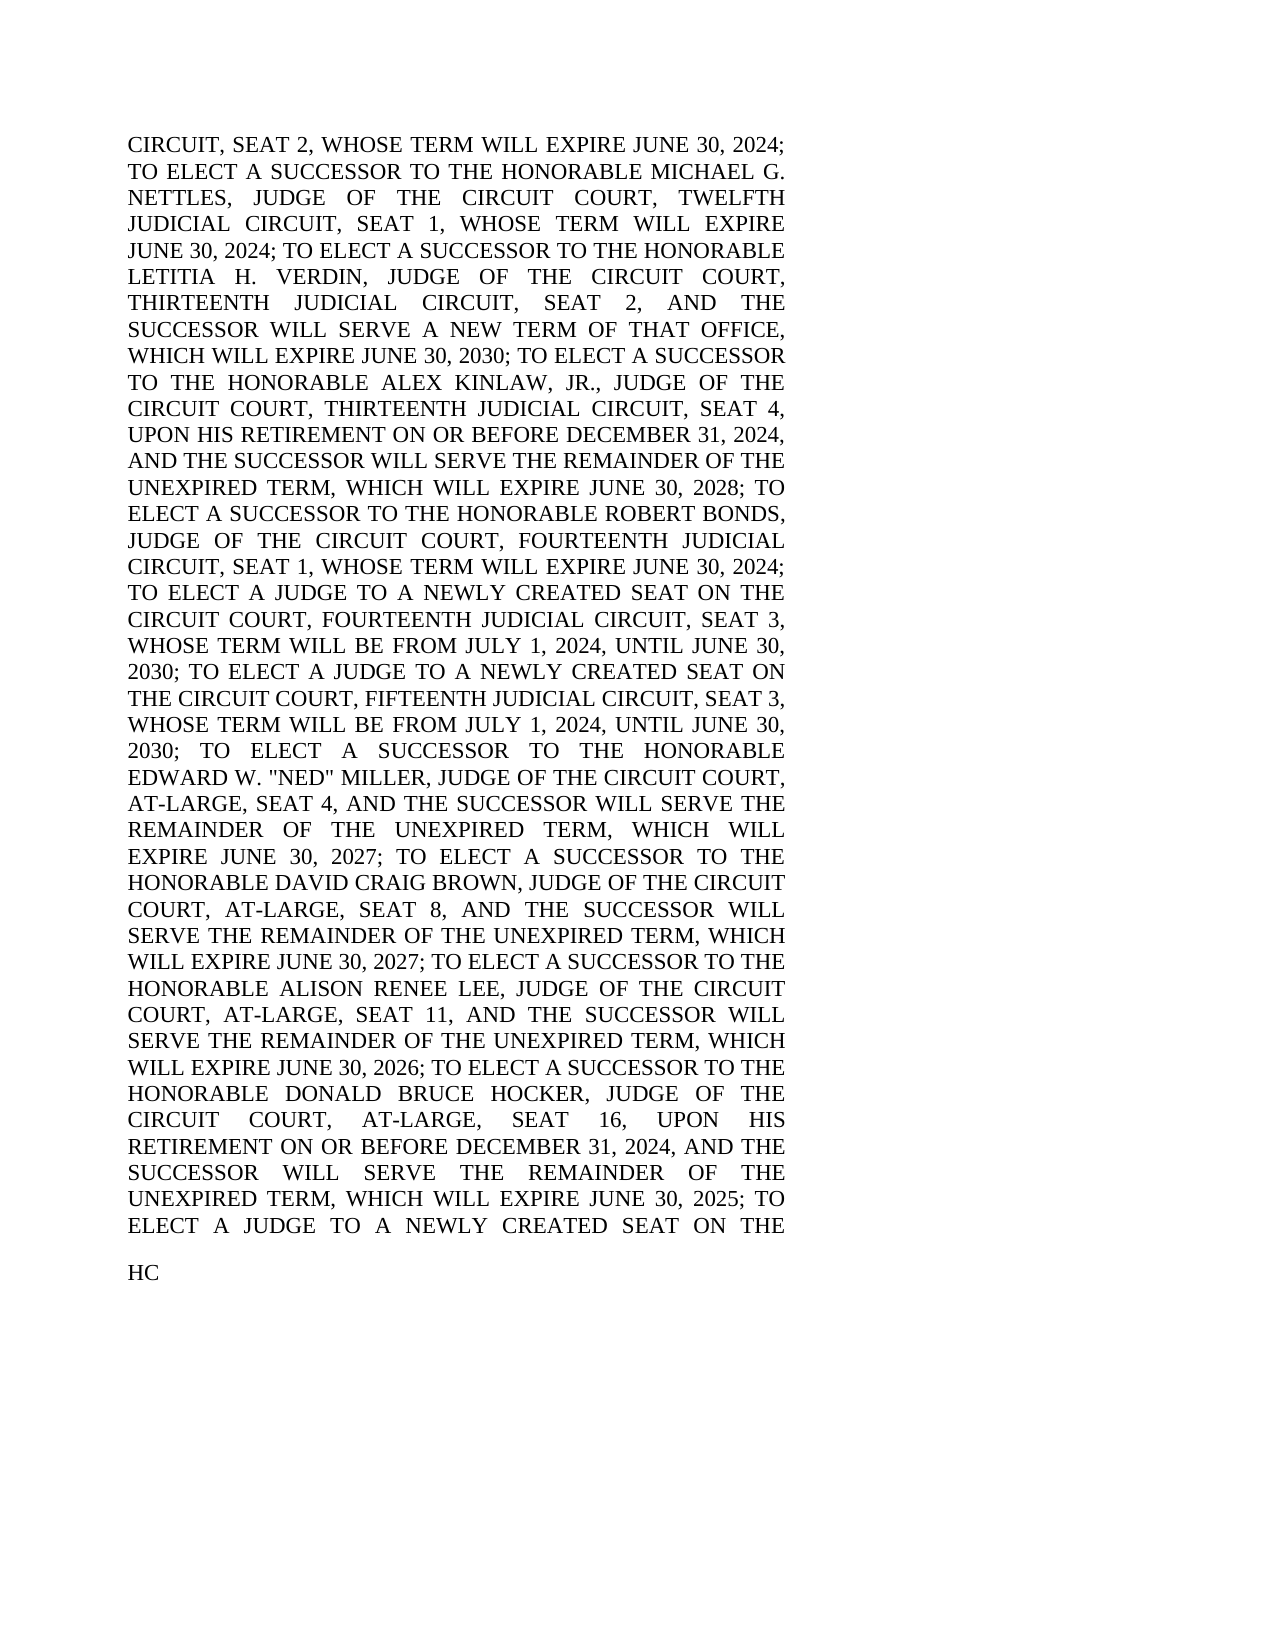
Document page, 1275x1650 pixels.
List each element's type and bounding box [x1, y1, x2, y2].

text [127, 131, 786, 1238]
